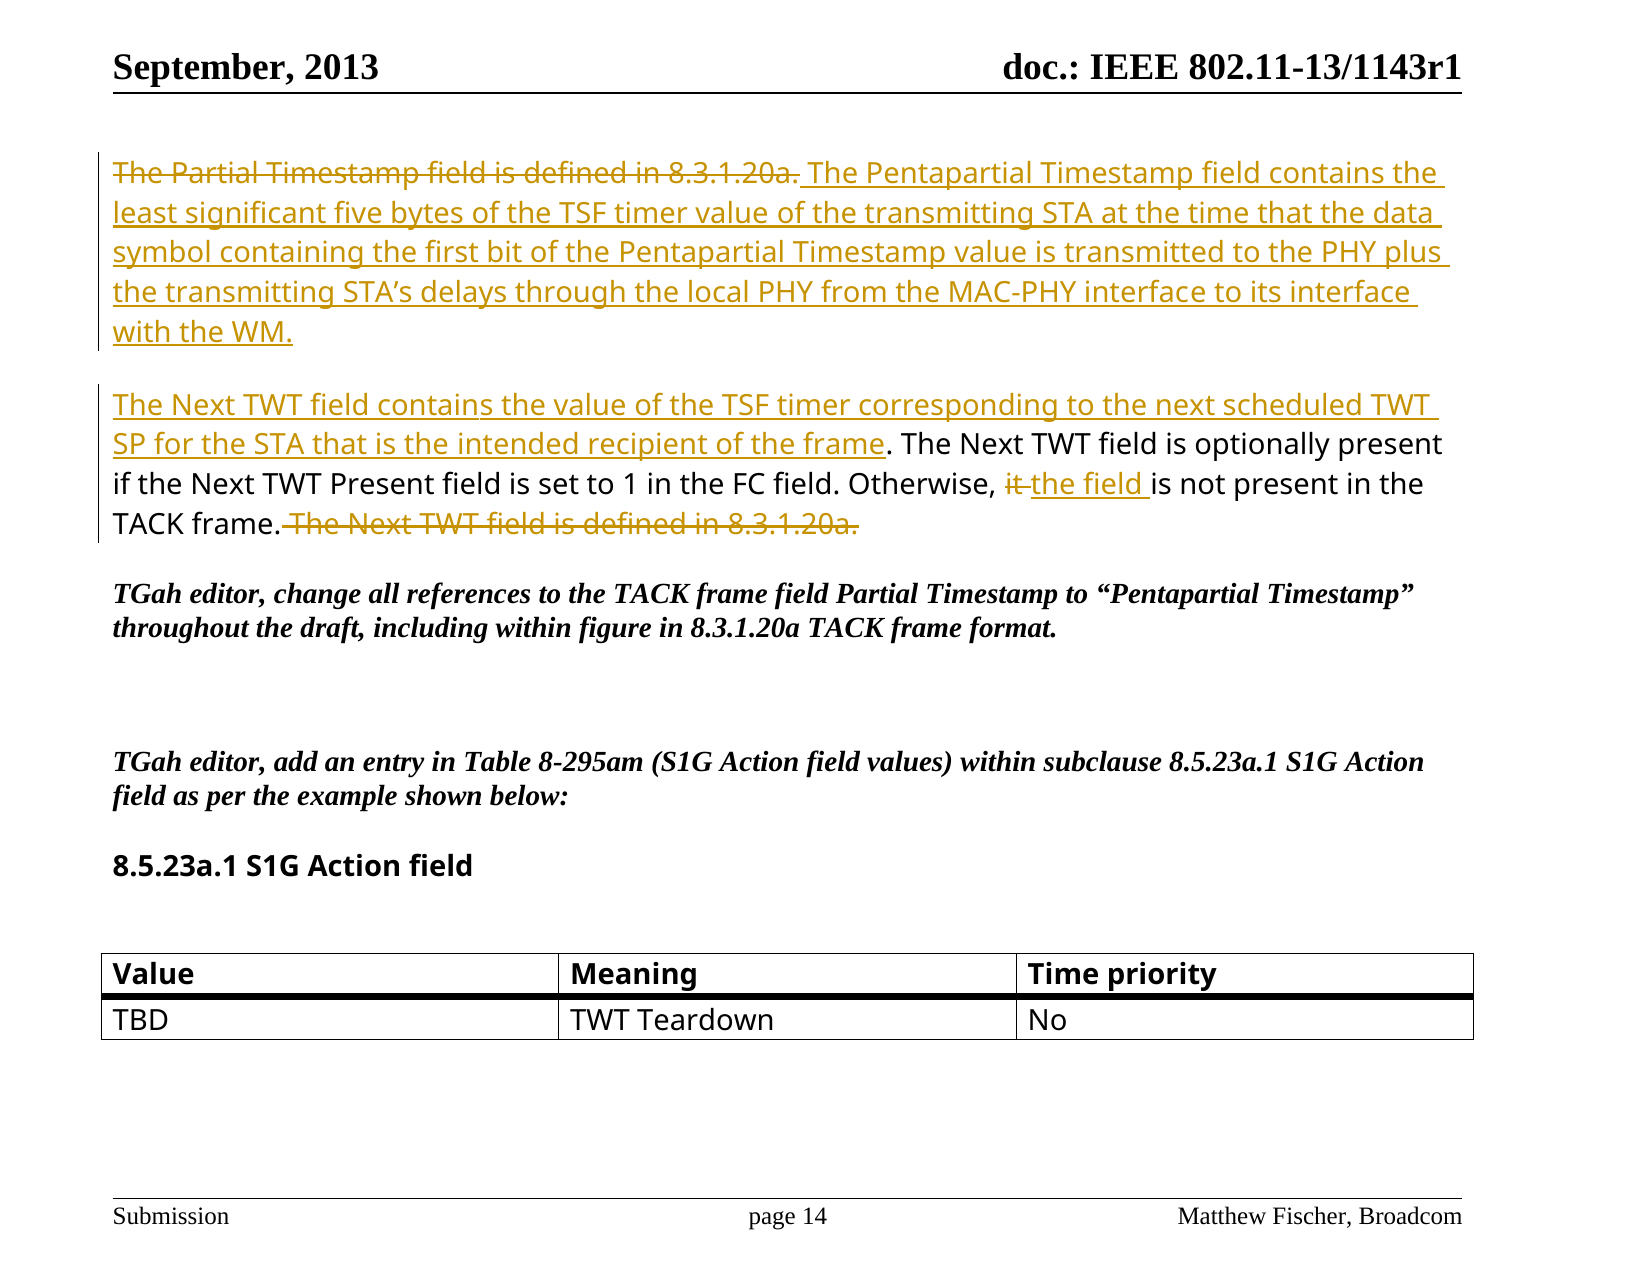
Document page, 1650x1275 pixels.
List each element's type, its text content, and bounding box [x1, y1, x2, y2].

text TGah editor, change all references to the TACK frame field Partial Timestamp to “Pentapartial Timestamp” throughout the draft, including within figure in 8.3.1.20a TACK frame format. [112, 576, 1462, 643]
table_header Value [102, 954, 558, 993]
text 8.5.23a.1 S1G Action field [112, 845, 1462, 884]
table_cell No [1017, 1000, 1473, 1039]
table_header Meaning [559, 954, 1016, 993]
table_cell TWT Teardown [559, 1000, 1016, 1039]
table_cell TBD [102, 1000, 558, 1039]
table_header Time priority [1017, 954, 1473, 993]
text . The Next TWT field is optionally present if the Next TWT Present field is set to 1 in the FC field. Otherwise, is not present in the TACK frame. [112, 384, 1462, 543]
text TGah editor, add an entry in Table 8-295am (S1G Action field values) within subclause 8.5.23a.1 S1G Action field as per the example shown below: [112, 744, 1462, 811]
